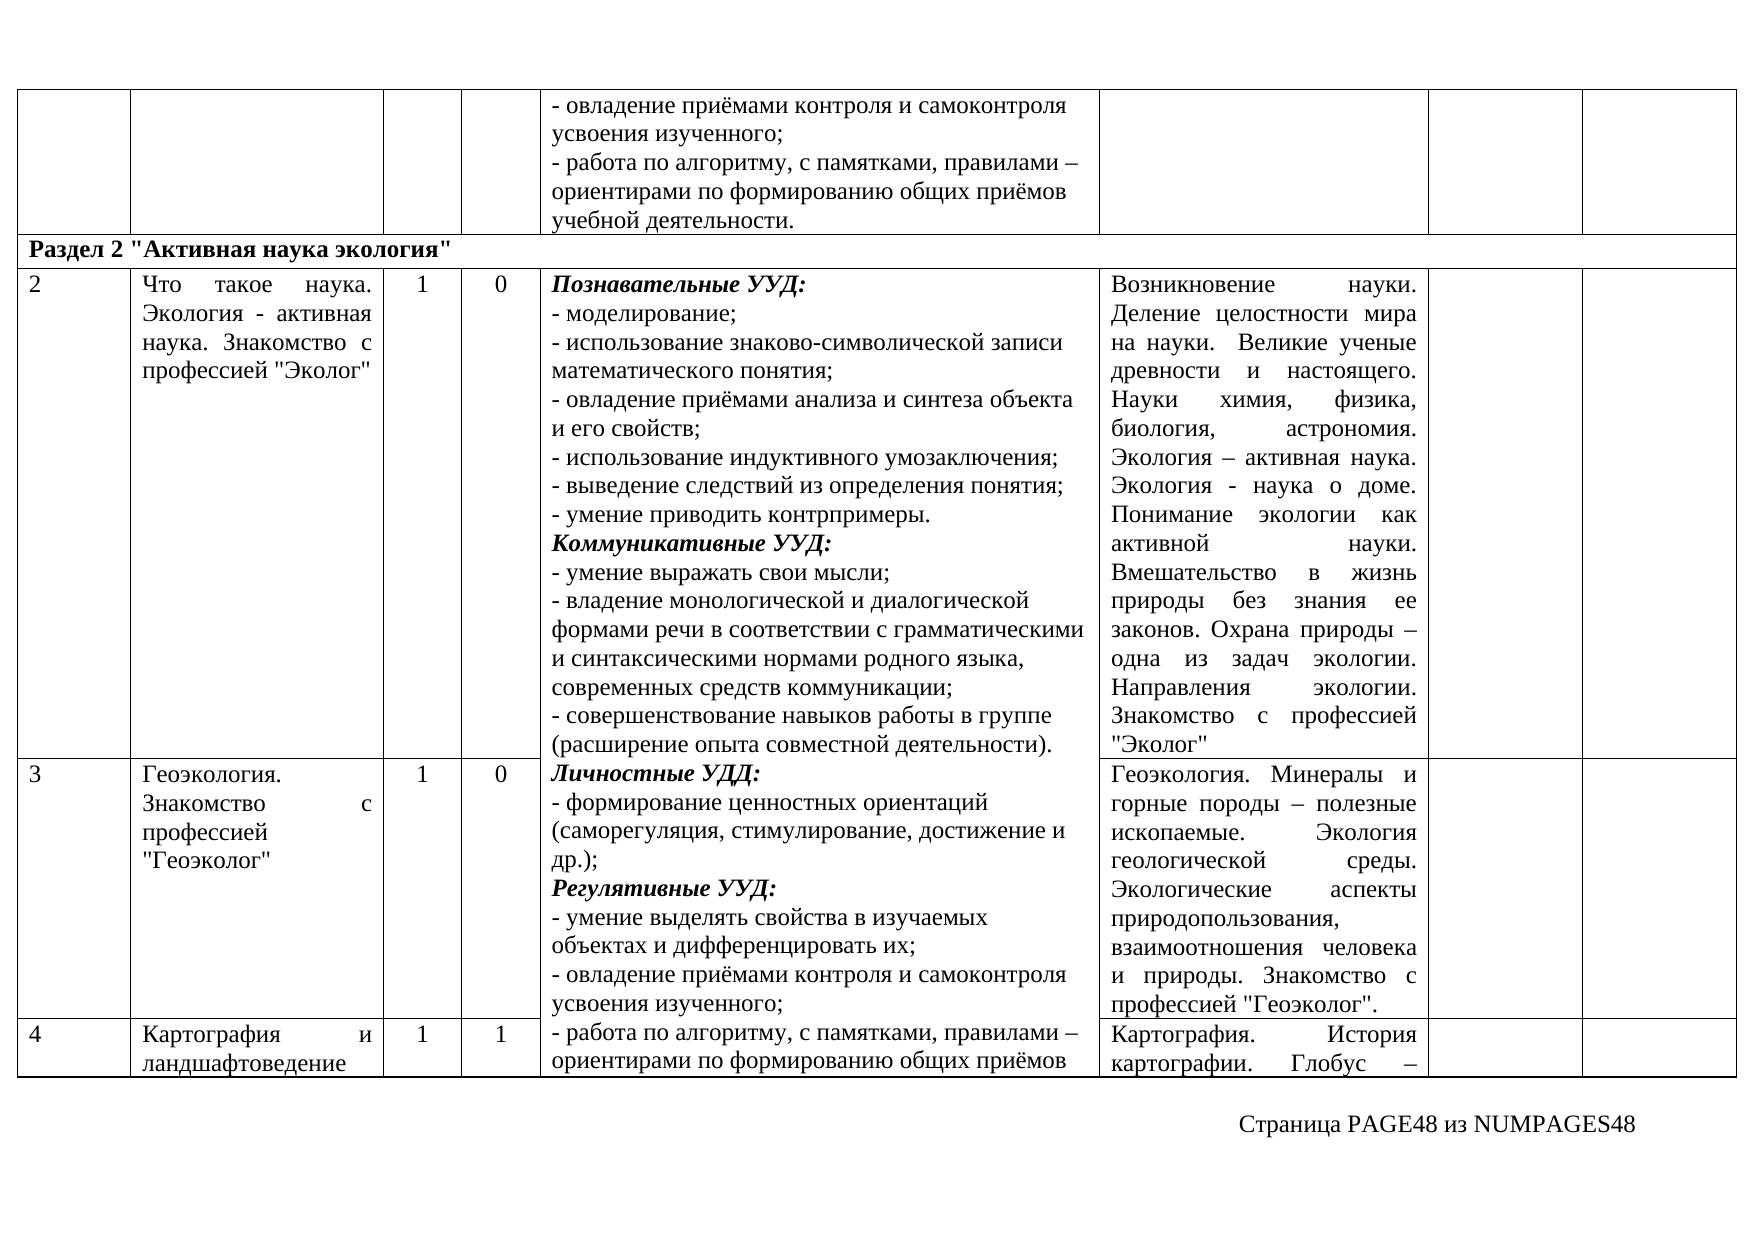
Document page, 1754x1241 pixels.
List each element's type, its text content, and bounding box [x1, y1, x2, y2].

table_cell Раздел 2 "Активная наука экология" [18, 235, 1736, 268]
table_cell 3 [18, 759, 130, 1018]
table_cell [1429, 1019, 1582, 1076]
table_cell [1100, 1019, 1428, 1076]
table_cell 1 [384, 1019, 461, 1076]
table_cell Что такое наука. Экология - активная наука. Знакомство с профессией "Эколог" [131, 269, 383, 758]
table_cell [1583, 269, 1736, 758]
table_cell Геоэкология. Минералы и горные породы – полезные ископаемые. Экология геологической среды. Экологические аспекты природопользования, взаимоотношения человека и природы. Знакомство с профессией "Геоэколог". [1100, 759, 1428, 1018]
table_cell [131, 1019, 383, 1076]
table_cell 1 [384, 759, 461, 1018]
table_cell [1583, 759, 1736, 1018]
table_cell 2 [18, 269, 130, 758]
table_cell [1100, 90, 1428, 233]
table_cell 0 [462, 269, 540, 758]
table_cell 1 [462, 1019, 540, 1076]
table_cell [1583, 1019, 1736, 1076]
table_cell [1429, 90, 1582, 233]
table_cell 1 [18, 90, 130, 233]
table_cell Возникновение науки. Деление целостности мира на науки. Великие ученые древности и настоящего. Науки химия, физика, биология, астрономия. Экология – активная наука. Экология - наука о доме. Понимание экологии как активной науки. Вмешательство в жизнь природы без знания ее законов. Охрана природы – одна из задач экологии. Направления экологии. Знакомство с профессией "Эколог" [1100, 269, 1428, 758]
table_cell 1 [384, 269, 461, 758]
table_cell 0 [462, 90, 540, 233]
table_cell [1429, 759, 1582, 1018]
table_cell [1429, 269, 1582, 758]
table_cell 4 5 [18, 1019, 130, 1076]
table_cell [541, 90, 1099, 233]
table_cell 0 [462, 759, 540, 1018]
table_cell Геоэкология. Знакомство с профессией "Геоэколог" [131, 759, 383, 1018]
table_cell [131, 90, 383, 233]
table_cell [1583, 90, 1736, 233]
table_cell 1 [384, 90, 461, 233]
